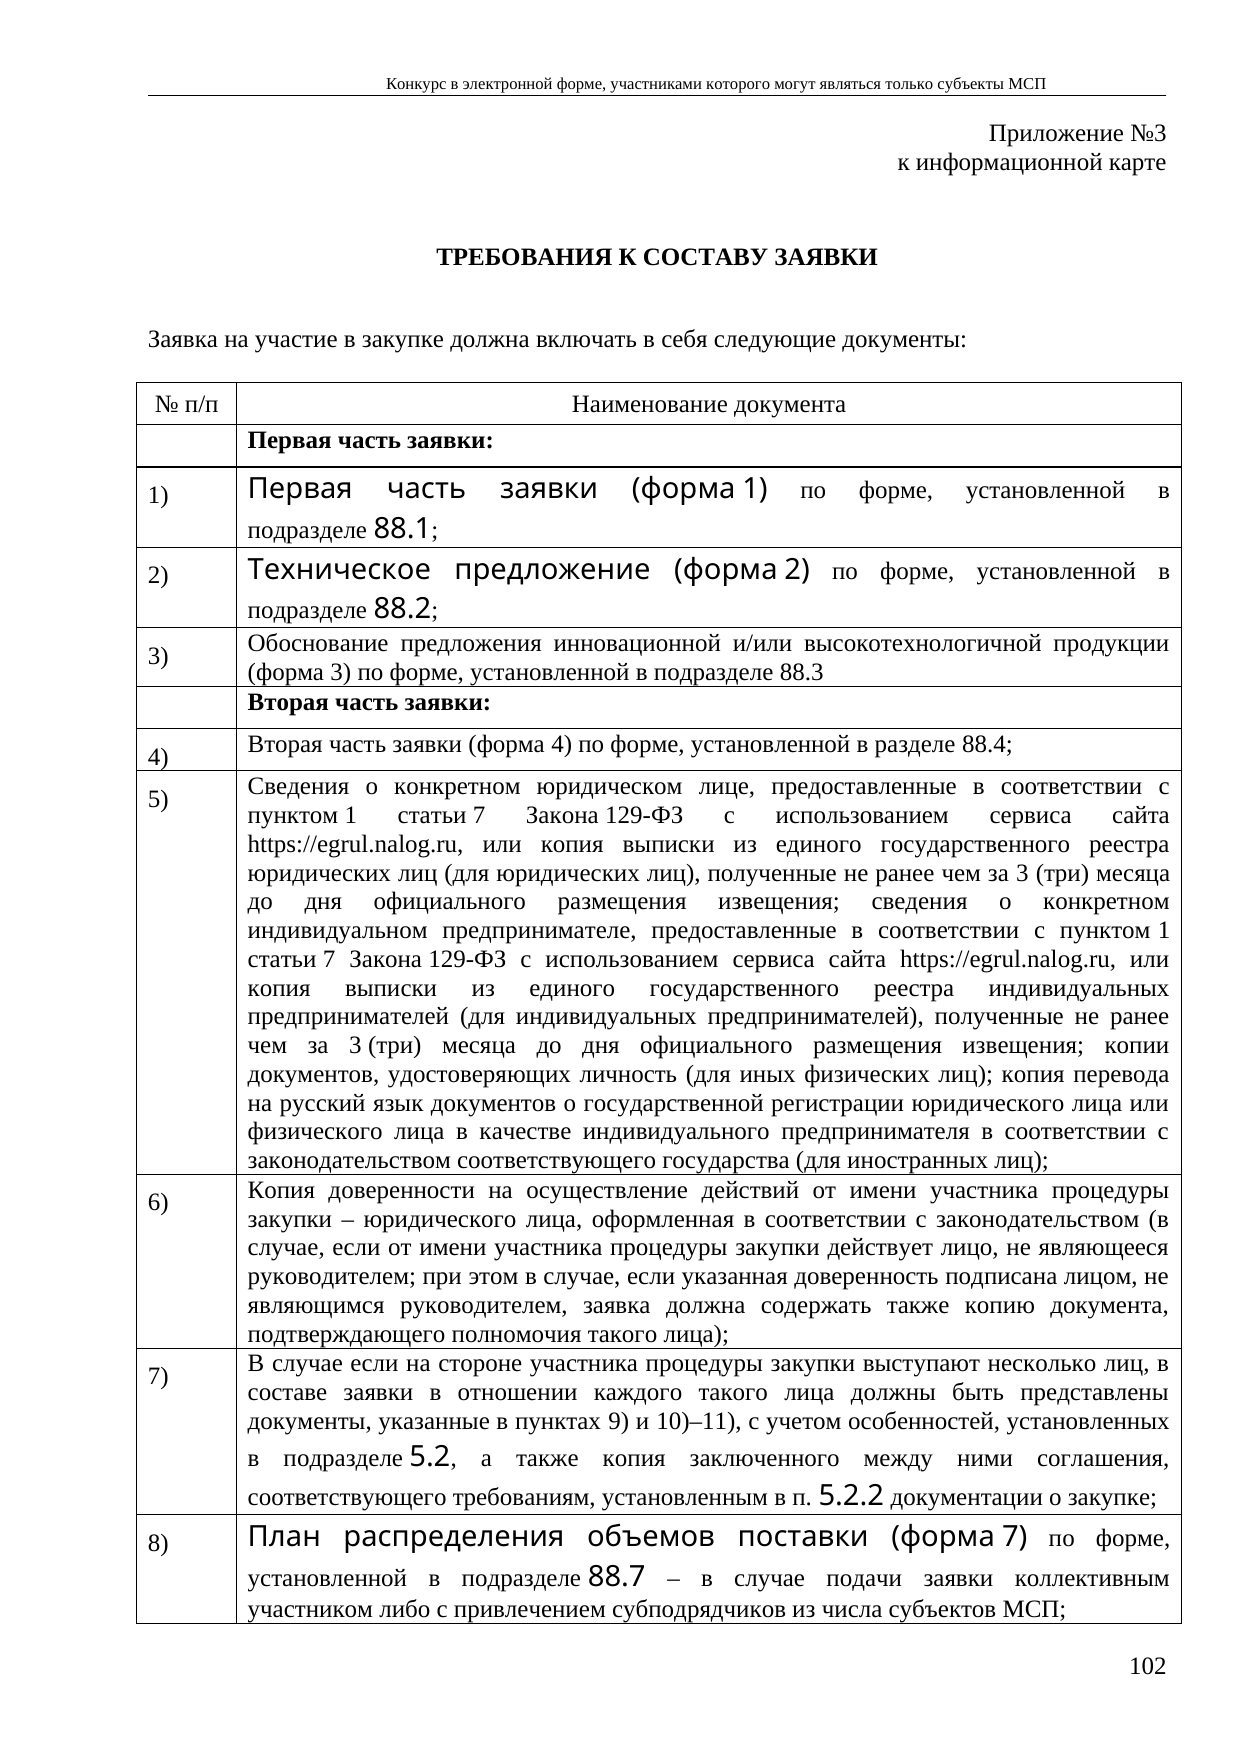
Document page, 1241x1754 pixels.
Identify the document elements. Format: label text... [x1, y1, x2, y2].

table_cell Сведения о конкретном юридическом лице, предоставленные в соответствии с пунктом 1 статьи 7 Закона 129-ФЗ с использованием сервиса сайта https://egrul.nalog.ru, или копия выписки из единого государственного реестра юридических лиц (для юридических лиц), полученные не ранее чем за 3 (три) месяца до дня официального размещения извещения; сведения о конкретном индивидуальном предпринимателе, предоставленные в соответствии с пунктом 1 статьи 7 Закона 129-ФЗ с использованием сервиса сайта https://egrul.nalog.ru, или копия выписки из единого государственного реестра индивидуальных предпринимателей (для индивидуальных предпринимателей), полученные не ранее чем за 3 (три) месяца до дня официального размещения извещения; копии документов, удостоверяющих личность (для иных физических лиц); копия перевода на русский язык документов о государственной регистрации юридического лица или физического лица в качестве индивидуального предпринимателя в соответствии с законодательством соответствующего государства (для иностранных лиц); [237, 771, 1181, 1174]
table_cell Первая часть заявки: [237, 425, 1181, 466]
table_header Наименование документа [237, 383, 1181, 424]
table_cell Вторая часть заявки: [237, 687, 1181, 728]
table_cell [137, 687, 236, 728]
text ТРЕБОВАНИЯ К СОСТАВУ ЗАЯВКИ [148, 242, 1166, 271]
table_cell Обоснование предложения инновационной и/или высокотехнологичной продукции (форма 3) по форме, установленной в подразделе 7.3 [237, 628, 1181, 686]
text Заявка на участие в закупке должна включать в себя следующие документы: [148, 324, 1166, 353]
table_cell Первая часть заявки (форма 1) по форме, установленной в подразделе 7.1; [237, 468, 1181, 547]
table_cell [137, 1515, 236, 1623]
table_cell [137, 1175, 236, 1347]
table_cell Копия доверенности на осуществление действий от имени участника процедуры закупки – юридического лица, оформленная в соответствии с законодательством (в случае, если от имени участника процедуры закупки действует лицо, не являющееся руководителем; при этом в случае, если указанная доверенность подписана лицом, не являющимся руководителем, заявка должна содержать также копию документа, подтверждающего полномочия такого лица); [237, 1175, 1181, 1347]
table_cell Техническое предложение (форма 2) по форме, установленной в подразделе 7.2; [237, 548, 1181, 627]
table_cell [137, 425, 236, 466]
text Приложение №3 к информационной карте [148, 118, 1166, 176]
table_cell Вторая часть заявки (форма 4) по форме, установленной в разделе 7.4; [237, 729, 1181, 770]
table_cell [137, 771, 236, 1174]
table_cell [137, 1349, 236, 1514]
table_cell План распределения объемов поставки (форма 7) по форме, установленной в подразделе 7.7 – в случае подачи заявки коллективным участником либо с привлечением субподрядчиков из числа субъектов МСП; [237, 1515, 1181, 1623]
table_cell [137, 468, 236, 547]
table_cell [137, 548, 236, 627]
table_header № п/п [137, 383, 236, 424]
table_cell В случае если на стороне участника процедуры закупки выступают несколько лиц, в составе заявки в отношении каждого такого лица должны быть представлены документы, указанные в пунктах 9) и 10)–11), с учетом особенностей, установленных в подразделе 5.2, а также копия заключенного между ними соглашения, соответствующего требованиям, установленным в п. 5.2.2 документации о закупке; [237, 1349, 1181, 1514]
table_cell [137, 628, 236, 686]
table_cell [137, 729, 236, 770]
